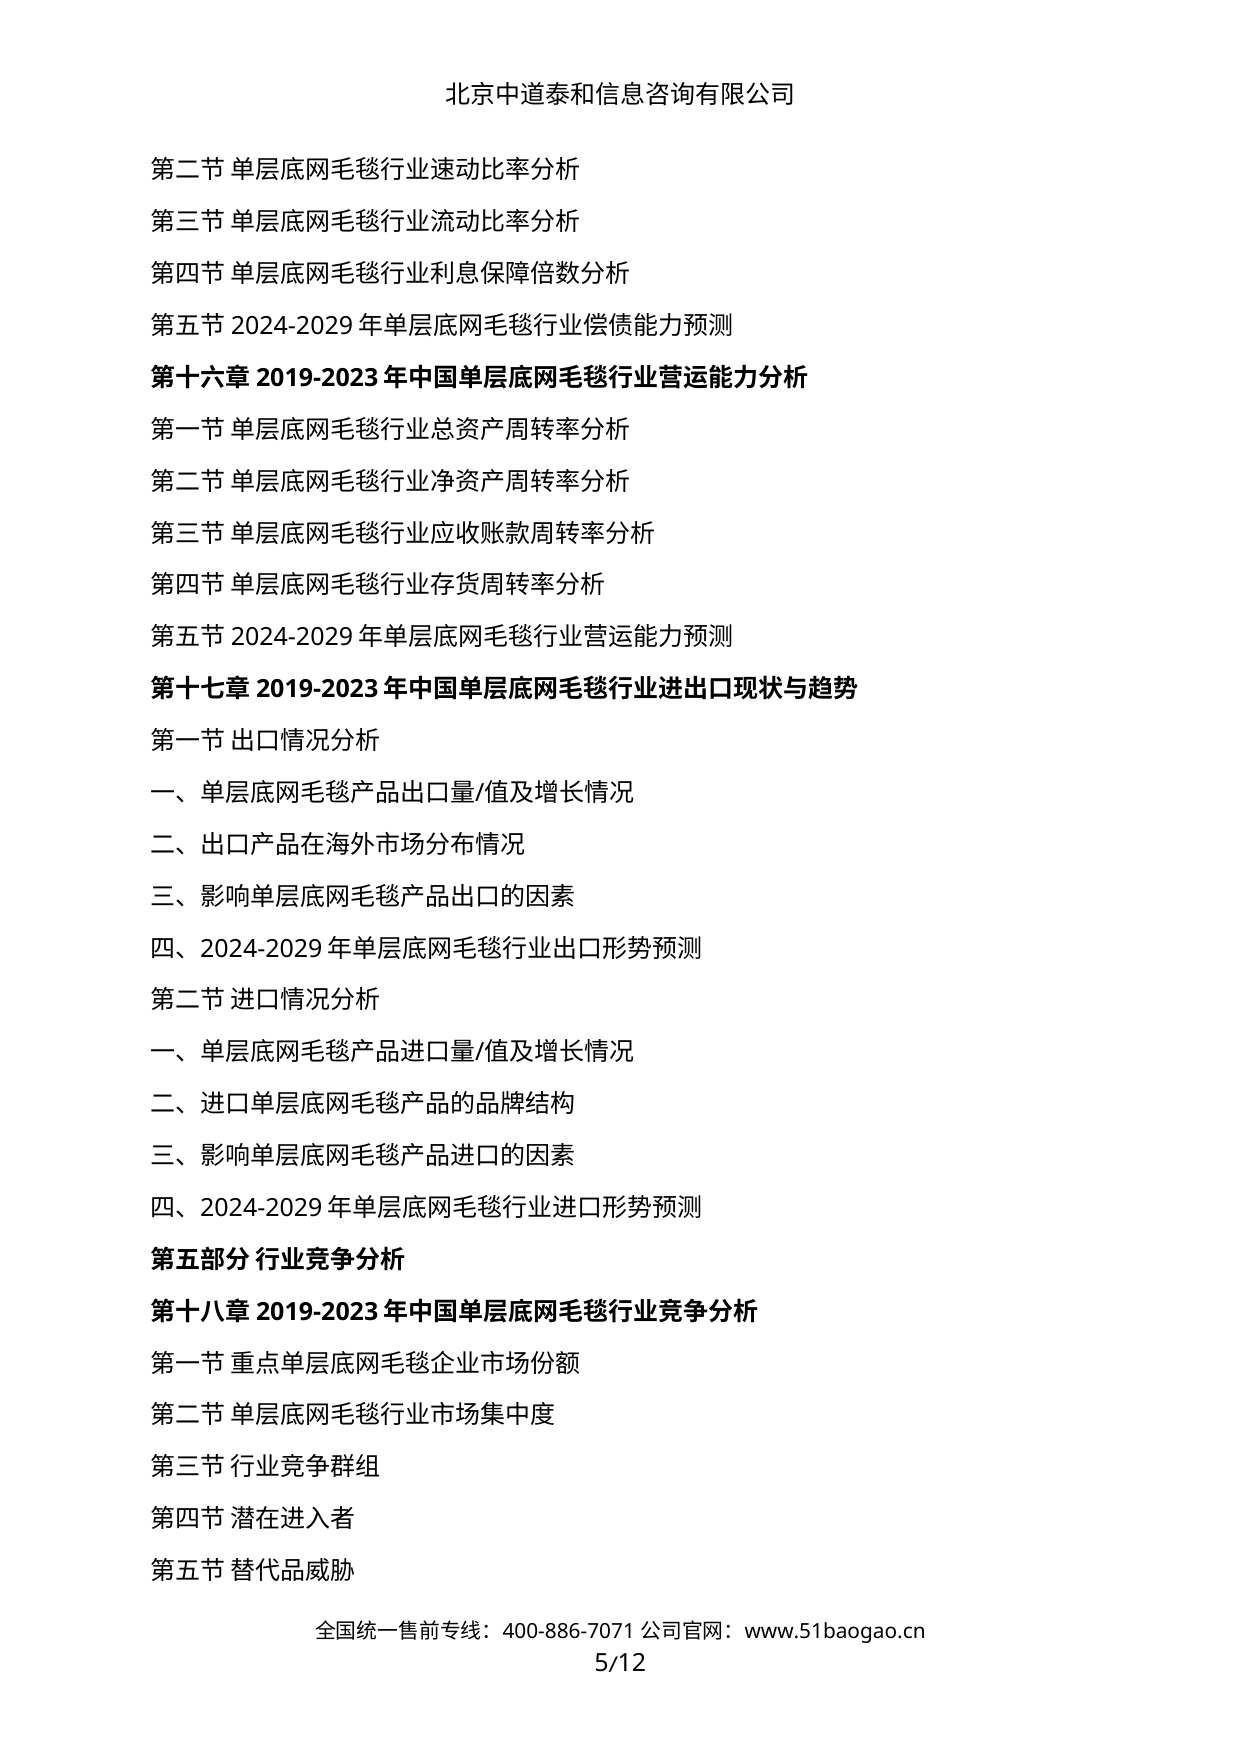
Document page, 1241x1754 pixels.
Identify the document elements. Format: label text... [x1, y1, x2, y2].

text 第五节 2024-2029年单层底网毛毯行业营运能力预测 [150, 617, 1090, 653]
text 第一节 出口情况分析 [150, 721, 1090, 757]
text 第四节 单层底网毛毯行业存货周转率分析 [150, 565, 1090, 601]
text 第三节 行业竞争群组 [150, 1447, 1090, 1483]
text 四、2024-2029年单层底网毛毯行业出口形势预测 [150, 928, 1090, 964]
text 一、单层底网毛毯产品出口量/值及增长情况 [150, 772, 1090, 809]
text 第五节 替代品威胁 [150, 1551, 1090, 1587]
text 第二节 单层底网毛毯行业净资产周转率分析 [150, 461, 1090, 497]
text 二、进口单层底网毛毯产品的品牌结构 [150, 1084, 1090, 1120]
text 第二节 单层底网毛毯行业速动比率分析 [150, 150, 1090, 186]
text 一、单层底网毛毯产品进口量/值及增长情况 [150, 1032, 1090, 1068]
text 第三节 单层底网毛毯行业流动比率分析 [150, 202, 1090, 238]
text 三、影响单层底网毛毯产品出口的因素 [150, 876, 1090, 912]
text 第十七章 2019-2023年中国单层底网毛毯行业进出口现状与趋势 [150, 669, 1090, 705]
text 三、影响单层底网毛毯产品进口的因素 [150, 1136, 1090, 1172]
text 第一节 单层底网毛毯行业总资产周转率分析 [150, 409, 1090, 446]
text 四、2024-2029年单层底网毛毯行业进口形势预测 [150, 1187, 1090, 1224]
text 二、出口产品在海外市场分布情况 [150, 824, 1090, 861]
text 第五部分 行业竞争分析 [150, 1239, 1090, 1276]
text 第四节 潜在进入者 [150, 1499, 1090, 1535]
text 第三节 单层底网毛毯行业应收账款周转率分析 [150, 513, 1090, 549]
text 第十六章 2019-2023年中国单层底网毛毯行业营运能力分析 [150, 357, 1090, 394]
text 第二节 单层底网毛毯行业市场集中度 [150, 1395, 1090, 1431]
text 第四节 单层底网毛毯行业利息保障倍数分析 [150, 254, 1090, 290]
text 第一节 重点单层底网毛毯企业市场份额 [150, 1343, 1090, 1379]
text 第二节 进口情况分析 [150, 980, 1090, 1016]
text 第五节 2024-2029年单层底网毛毯行业偿债能力预测 [150, 306, 1090, 342]
text 第十八章 2019-2023年中国单层底网毛毯行业竞争分析 [150, 1291, 1090, 1327]
